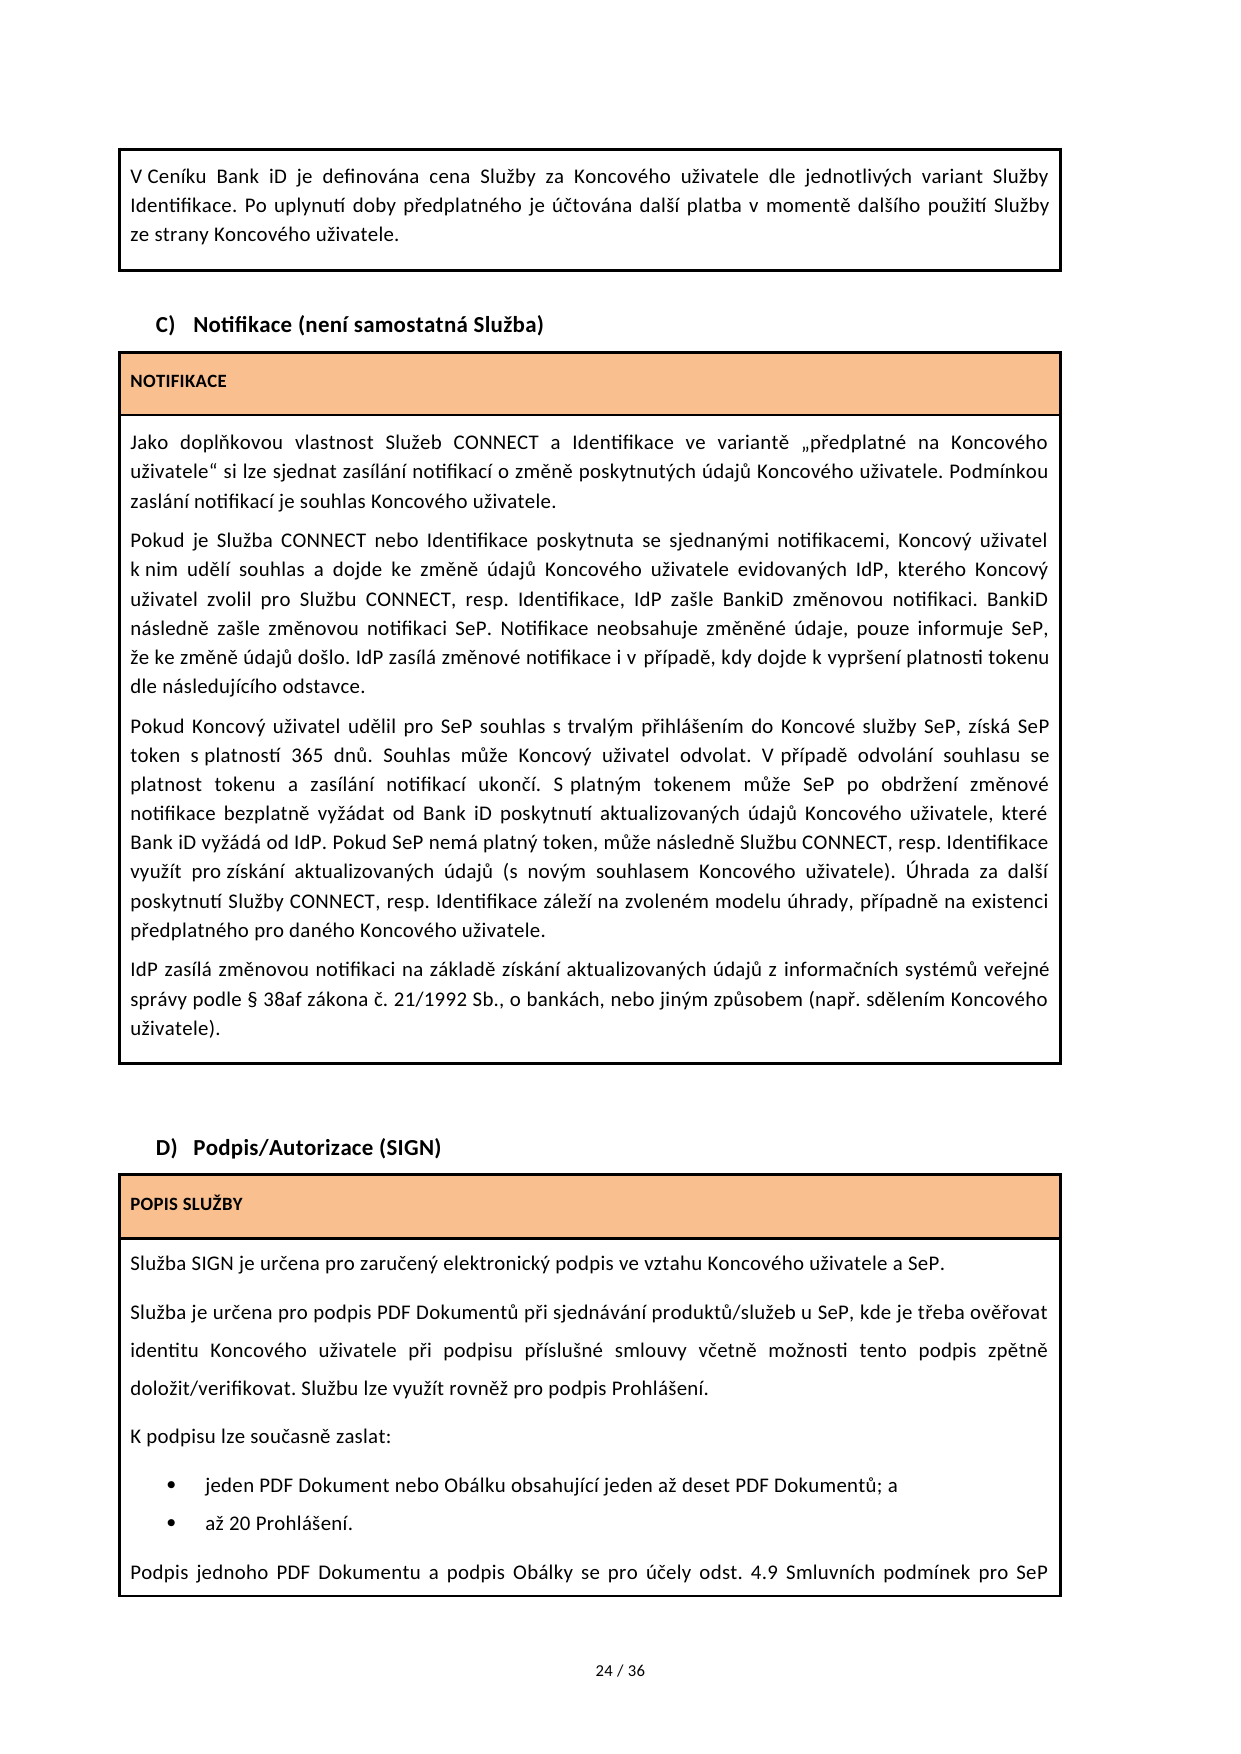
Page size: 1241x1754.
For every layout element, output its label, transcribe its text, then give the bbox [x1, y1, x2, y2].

list Notifikace (není samostatná Služba) [156, 309, 1122, 338]
table_header NOTIFIKACE [121, 354, 1059, 414]
table_cell Jako doplňkovou vlastnost Služeb CONNECT a Identifikace ve variantě „předplatné na Koncového uživatele“ si lze sjednat zasílání notifikací o změně poskytnutých údajů Koncového uživatele. Podmínkou zaslání notifikací je souhlas Koncového uživatele. Pokud je Služba CONNECT nebo Identifikace poskytnuta se sjednanými notifikacemi, Koncový uživatel k nim udělí souhlas a dojde ke změně údajů Koncového uživatele evidovaných IdP, kterého Koncový uživatel zvolil pro Službu CONNECT, resp. Identifikace, IdP zašle BankiD změnovou notifikaci. BankiD následně zašle změnovou notifikaci SeP. Notifikace neobsahuje změněné údaje, pouze informuje SeP, že ke změně údajů došlo. IdP zasílá změnové notifikace i v případě, kdy dojde k vypršení platnosti tokenu dle následujícího odstavce. Pokud Koncový uživatel udělil pro SeP souhlas s trvalým přihlášením do Koncové služby SeP, získá SeP token s platností 365 dnů. Souhlas může Koncový uživatel odvolat. V případě odvolání souhlasu se platnost tokenu a zasílání notifikací ukončí. S platným tokenem může SeP po obdržení změnové notifikace bezplatně vyžádat od Bank iD poskytnutí aktualizovaných údajů Koncového uživatele, které Bank iD vyžádá od IdP. Pokud SeP nemá platný token, může následně Službu CONNECT, resp. Identifikace využít pro získání aktualizovaných údajů (s novým souhlasem Koncového uživatele). Úhrada za další poskytnutí Služby CONNECT, resp. Identifikace záleží na zvoleném modelu úhrady, případně na existenci předplatného pro daného Koncového uživatele. IdP zasílá změnovou notifikaci na základě získání aktualizovaných údajů z informačních systémů veřejné správy podle § 38af zákona č. 21/1992 Sb., o bankách, nebo jiným způsobem (např. sdělením Koncového uživatele). [121, 416, 1059, 1062]
list Podpis/Autorizace (SIGN) [156, 1132, 1122, 1161]
table_header POPIS SLUŽBY [121, 1176, 1059, 1237]
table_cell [121, 151, 1059, 268]
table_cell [121, 1240, 1059, 1595]
